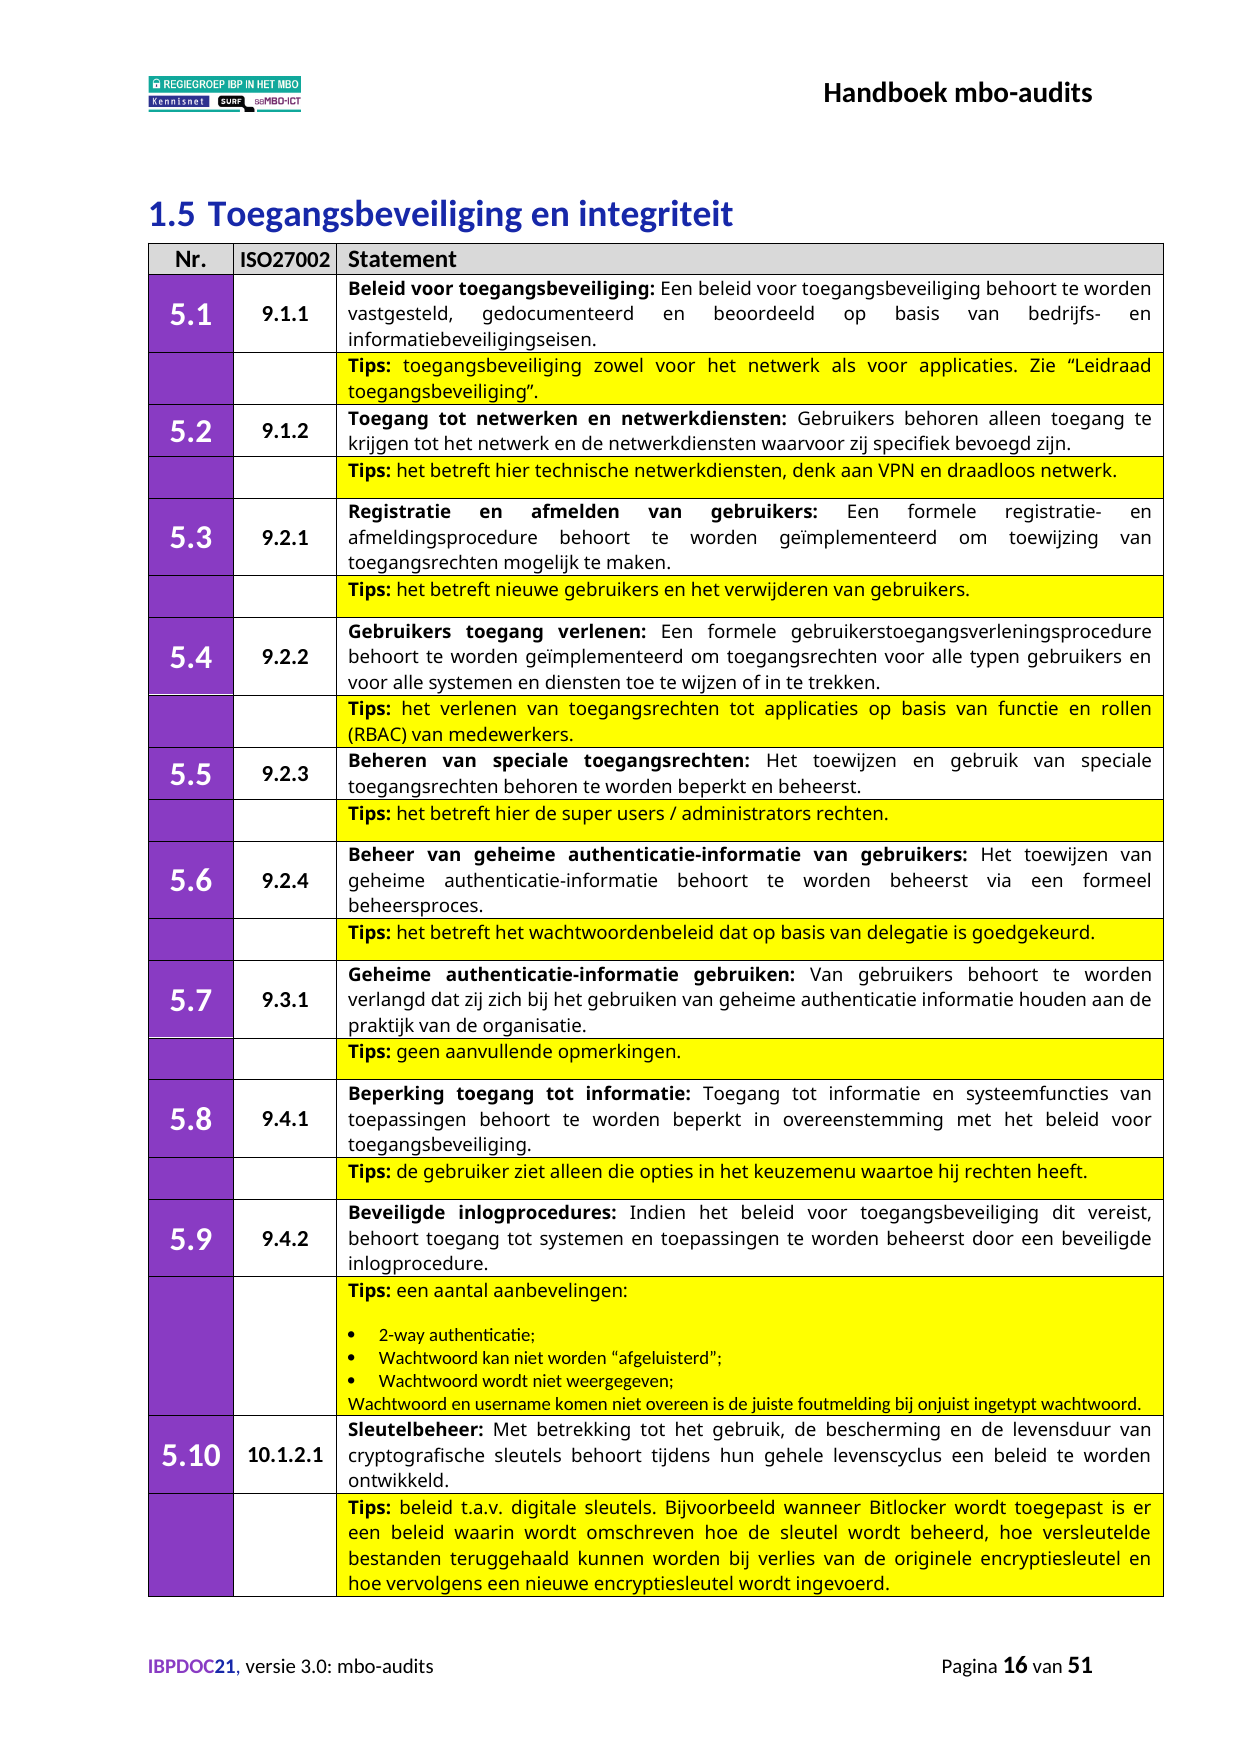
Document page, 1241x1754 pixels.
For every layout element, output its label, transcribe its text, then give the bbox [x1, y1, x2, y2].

table_cell Tips: het betreft hier technische netwerkdiensten, denk aan VPN en draadloos netwerk. [337, 457, 1163, 498]
table_cell Sleutelbeheer: Met betrekking tot het gebruik, de bescherming en de levensduur van cryptografische sleutels behoort tijdens hun gehele levenscyclus een beleid te worden ontwikkeld. [337, 1416, 1163, 1493]
table_cell 5.3 [149, 499, 233, 575]
table_cell [149, 1158, 233, 1199]
table_cell [149, 696, 233, 747]
table_cell 5.5 [149, 748, 233, 799]
table_cell [234, 576, 336, 617]
table_cell 9.2.3 [234, 748, 336, 799]
table_cell Tips: het verlenen van toegangsrechten tot applicaties op basis van functie en rollen (RBAC) van medewerkers. [574, 696, 1163, 747]
table_cell 5.7 [149, 961, 233, 1037]
table_cell 9.1.1 [234, 275, 336, 352]
table_cell 5.8 [149, 1080, 233, 1157]
table_cell [234, 800, 336, 841]
table_cell [149, 576, 233, 617]
table_cell Tips: de gebruiker ziet alleen die opties in het keuzemenu waartoe hij rechten heeft. [337, 1158, 1163, 1199]
table_cell [234, 1494, 336, 1596]
table_cell [234, 353, 336, 404]
table_cell [234, 919, 336, 960]
table_cell Tips: toegangsbeveiliging zowel voor het netwerk als voor applicaties. Zie “Leidraad toegangsbeveiliging”. [539, 353, 1163, 404]
table_cell [149, 1494, 233, 1596]
table_header ISO27002 [234, 244, 336, 274]
table_cell [149, 919, 233, 960]
table_cell 5.6 [149, 842, 233, 918]
table_cell Tips: geen aanvullende opmerkingen. [337, 1039, 1163, 1079]
table_cell Beveiligde inlogprocedures: Indien het beleid voor toegangsbeveiliging dit vereist, behoort toegang tot systemen en toepassingen te worden beheerst door een beveiligde inlogprocedure. [337, 1200, 1163, 1276]
table_cell 5.4 [149, 618, 233, 694]
table_cell Toegang tot netwerken en netwerkdiensten: Gebruikers behoren alleen toegang te krijgen tot het netwerk en de netwerkdiensten waarvoor zij specifiek bevoegd zijn. [337, 405, 1163, 456]
table_cell Beheer van geheime authenticatie-informatie van gebruikers: Het toewijzen van geheime authenticatie-informatie behoort te worden beheerst via een formeel beheersproces. [337, 842, 1163, 918]
table_cell Geheime authenticatie-informatie gebruiken: Van gebruikers behoort te worden verlangd dat zij zich bij het gebruiken van geheime authenticatie informatie houden aan de praktijk van de organisatie. [337, 961, 1163, 1037]
table_cell [234, 457, 336, 498]
subtitle Toegangsbeveiliging en integriteit [148, 190, 1092, 236]
table_cell [149, 353, 233, 404]
table_header Nr. [149, 244, 233, 274]
table_cell [149, 1277, 233, 1415]
table_cell 9.3.1 [234, 961, 336, 1037]
table_cell Beleid voor toegangsbeveiliging: Een beleid voor toegangsbeveiliging behoort te worden vastgesteld, gedocumenteerd en beoordeeld op basis van bedrijfs- en informatiebeveiligingseisen. [337, 275, 1163, 352]
table_cell [149, 1039, 233, 1079]
table_cell 9.2.2 [234, 618, 336, 694]
table_cell 10.1.2.1 [234, 1416, 336, 1493]
picture [147, 76, 301, 112]
table_header Statement [337, 244, 1163, 274]
table_cell 5.9 [149, 1200, 233, 1276]
table_cell Tips: het betreft nieuwe gebruikers en het verwijderen van gebruikers. [337, 576, 1163, 617]
table_cell Tips: het betreft het wachtwoordenbeleid dat op basis van delegatie is goedgekeurd. [337, 919, 1163, 960]
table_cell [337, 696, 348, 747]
table_cell [234, 696, 336, 747]
table_cell [234, 1277, 336, 1415]
table_cell Tips: het betreft hier de super users / administrators rechten. [337, 800, 1163, 841]
table_cell 9.4.2 [234, 1200, 336, 1276]
table_cell Beperking toegang tot informatie: Toegang tot informatie en systeemfuncties van toepassingen behoort te worden beperkt in overeenstemming met het beleid voor toegangsbeveiliging. [337, 1080, 1163, 1157]
table_cell Tips: een aantal aanbevelingen: 2-way authenticatie; Wachtwoord kan niet worden “afgeluisterd”; Wachtwoord wordt niet weergegeven; Wachtwoord en username komen niet overeen is de juiste foutmelding bij onjuist ingetypt wachtwoord. [337, 1277, 1163, 1415]
table_cell [149, 800, 233, 841]
table_cell [234, 1158, 336, 1199]
table_cell 5.2 [149, 405, 233, 456]
table_cell 5.10 [149, 1416, 233, 1493]
table_cell Beheren van speciale toegangsrechten: Het toewijzen en gebruik van speciale toegangsrechten behoren te worden beperkt en beheerst. [337, 748, 1163, 799]
table_cell Registratie en afmelden van gebruikers: Een formele registratie- en afmeldingsprocedure behoort te worden geïmplementeerd om toewijzing van toegangsrechten mogelijk te maken. [337, 499, 1163, 575]
table_cell [234, 1039, 336, 1079]
table_cell 5.1 [149, 275, 233, 352]
table_cell 9.2.1 [234, 499, 336, 575]
table_cell 9.2.4 [234, 842, 336, 918]
table_cell Gebruikers toegang verlenen: Een formele gebruikerstoegangsverleningsprocedure behoort te worden geïmplementeerd om toegangsrechten voor alle typen gebruikers en voor alle systemen en diensten toe te wijzen of in te trekken. [337, 618, 1163, 694]
table_cell 9.1.2 [234, 405, 336, 456]
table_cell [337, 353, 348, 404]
table_cell [149, 457, 233, 498]
table_cell Tips: beleid t.a.v. digitale sleutels. Bijvoorbeeld wanneer Bitlocker wordt toegepast is er een beleid waarin wordt omschreven hoe de sleutel wordt beheerd, hoe versleutelde bestanden teruggehaald kunnen worden bij verlies van de originele encryptiesleutel en hoe vervolgens een nieuwe encryptiesleutel wordt ingevoerd. [337, 1494, 1163, 1596]
table_cell 9.4.1 [234, 1080, 336, 1157]
